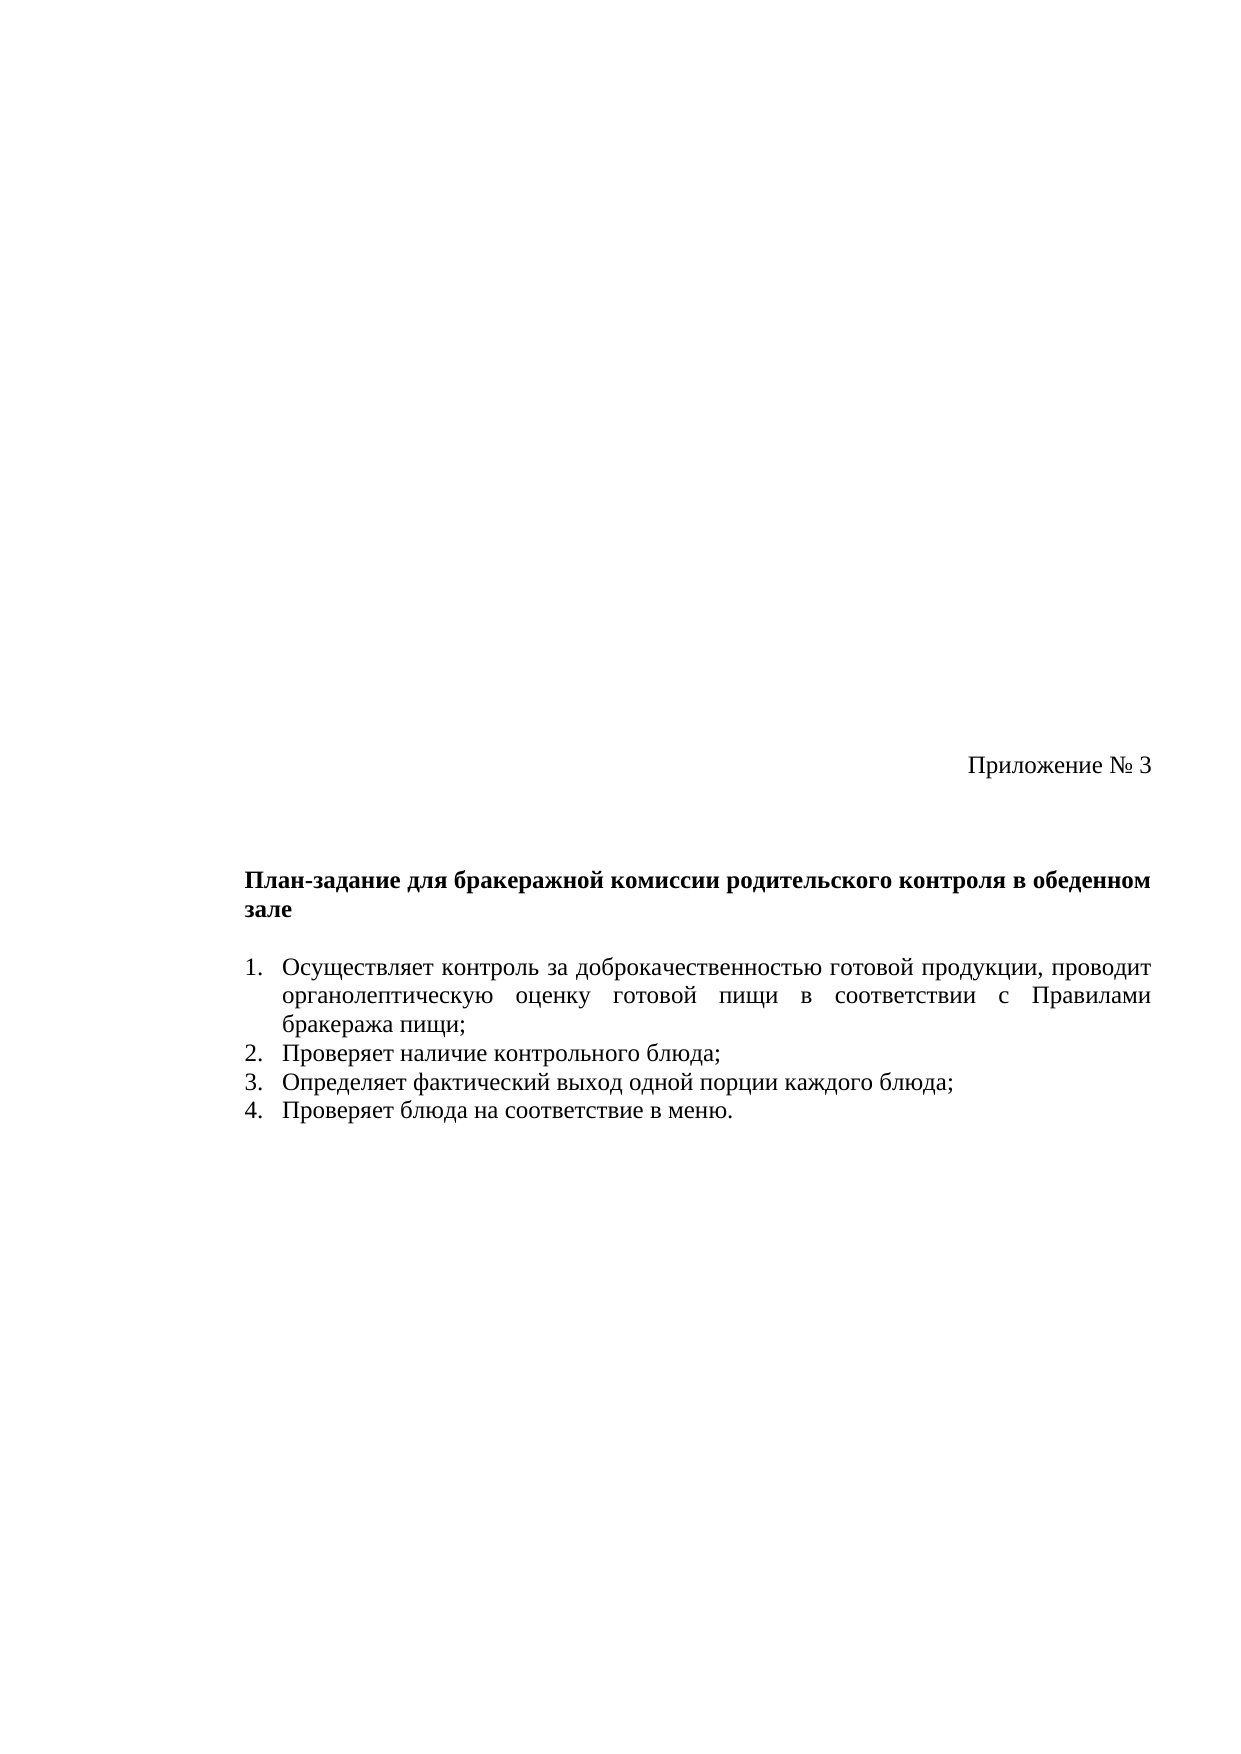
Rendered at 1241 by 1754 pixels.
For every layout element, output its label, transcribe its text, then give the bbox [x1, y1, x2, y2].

list Приложение № 3 [244, 751, 1152, 779]
list Осуществляет контроль за доброкачественностью готовой продукции, проводит органолептическую оценку готовой пищи в соответствии с Правилами бракеража пищи; [244, 952, 1152, 1038]
list Проверяет блюда на соответствие в меню. [244, 1096, 1152, 1124]
list План-задание для бракеражной комиссии родительского контроля в обеденном зале [244, 866, 1152, 923]
list Определяет фактический выход одной порции каждого блюда; [244, 1067, 1152, 1096]
list Проверяет наличие контрольного блюда; [244, 1038, 1152, 1067]
